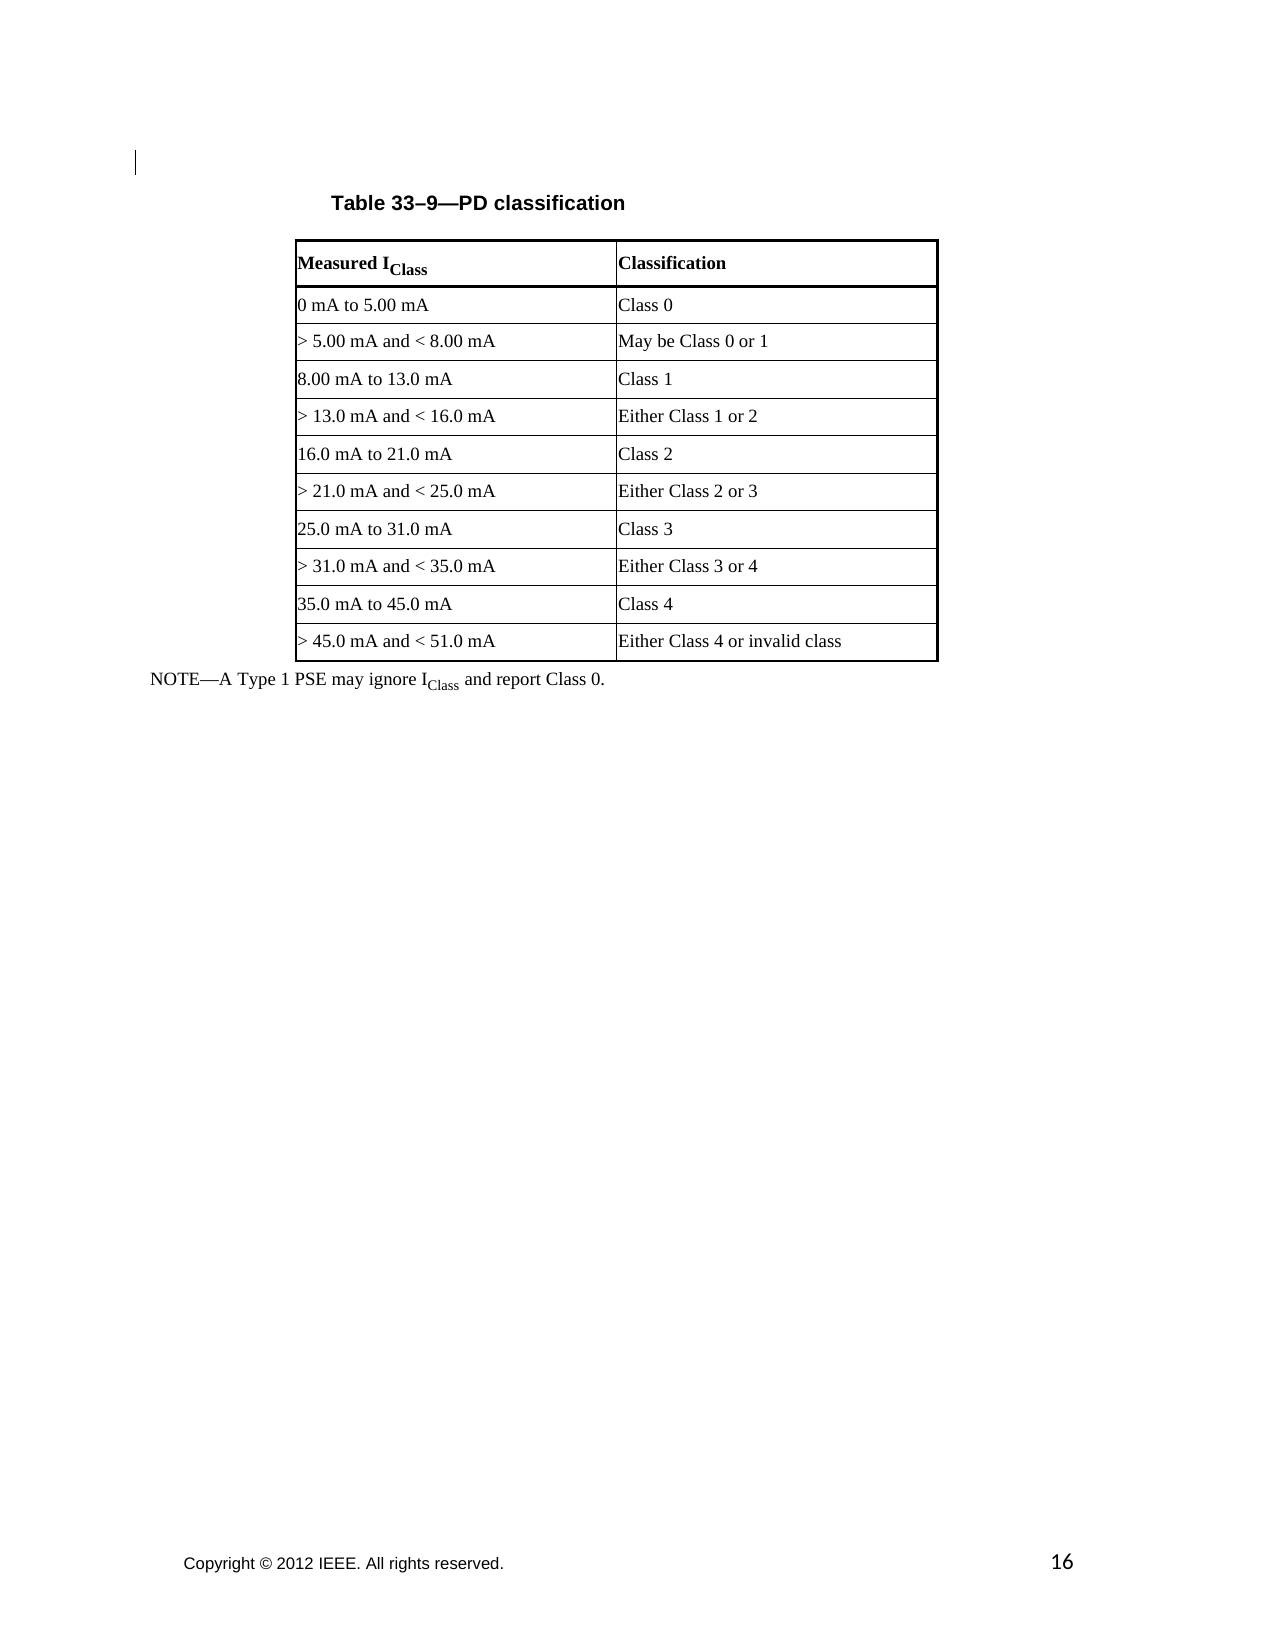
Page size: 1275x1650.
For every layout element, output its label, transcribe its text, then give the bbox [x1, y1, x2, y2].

text Table 33–9—PD classification [150, 191, 806, 214]
table_cell May be Class 0 or 1 [617, 324, 936, 360]
table_cell 35.0 mA to 45.0 mA [297, 586, 616, 622]
table_header Measured IClass [297, 242, 616, 285]
table_cell > 31.0 mA and < 35.0 mA [297, 549, 616, 585]
table_cell Either Class 1 or 2 [617, 399, 936, 435]
table_cell > 13.0 mA and < 16.0 mA [297, 399, 616, 435]
table_cell Class 3 [617, 511, 936, 547]
table_cell > 5.00 mA and < 8.00 mA [297, 324, 616, 360]
table_cell Either Class 4 or invalid class [617, 624, 936, 660]
table_cell 0 mA to 5.00 mA [297, 288, 616, 322]
table_cell Class 4 [617, 586, 936, 622]
table_cell 8.00 mA to 13.0 mA [297, 361, 616, 397]
table_cell Class 1 [617, 361, 936, 397]
table_cell Either Class 2 or 3 [617, 474, 936, 510]
table_header Classification [617, 242, 936, 285]
table_cell > 45.0 mA and < 51.0 mA [297, 624, 616, 660]
table_cell Either Class 3 or 4 [617, 549, 936, 585]
table_cell 25.0 mA to 31.0 mA [297, 511, 616, 547]
text NOTE—A Type 1 PSE may ignore IClass and report Class 0. [150, 667, 1127, 694]
table_cell Class 0 [617, 288, 936, 322]
table_cell 16.0 mA to 21.0 mA [297, 436, 616, 472]
table_cell Class 2 [617, 436, 936, 472]
table_cell > 21.0 mA and < 25.0 mA [297, 474, 616, 510]
